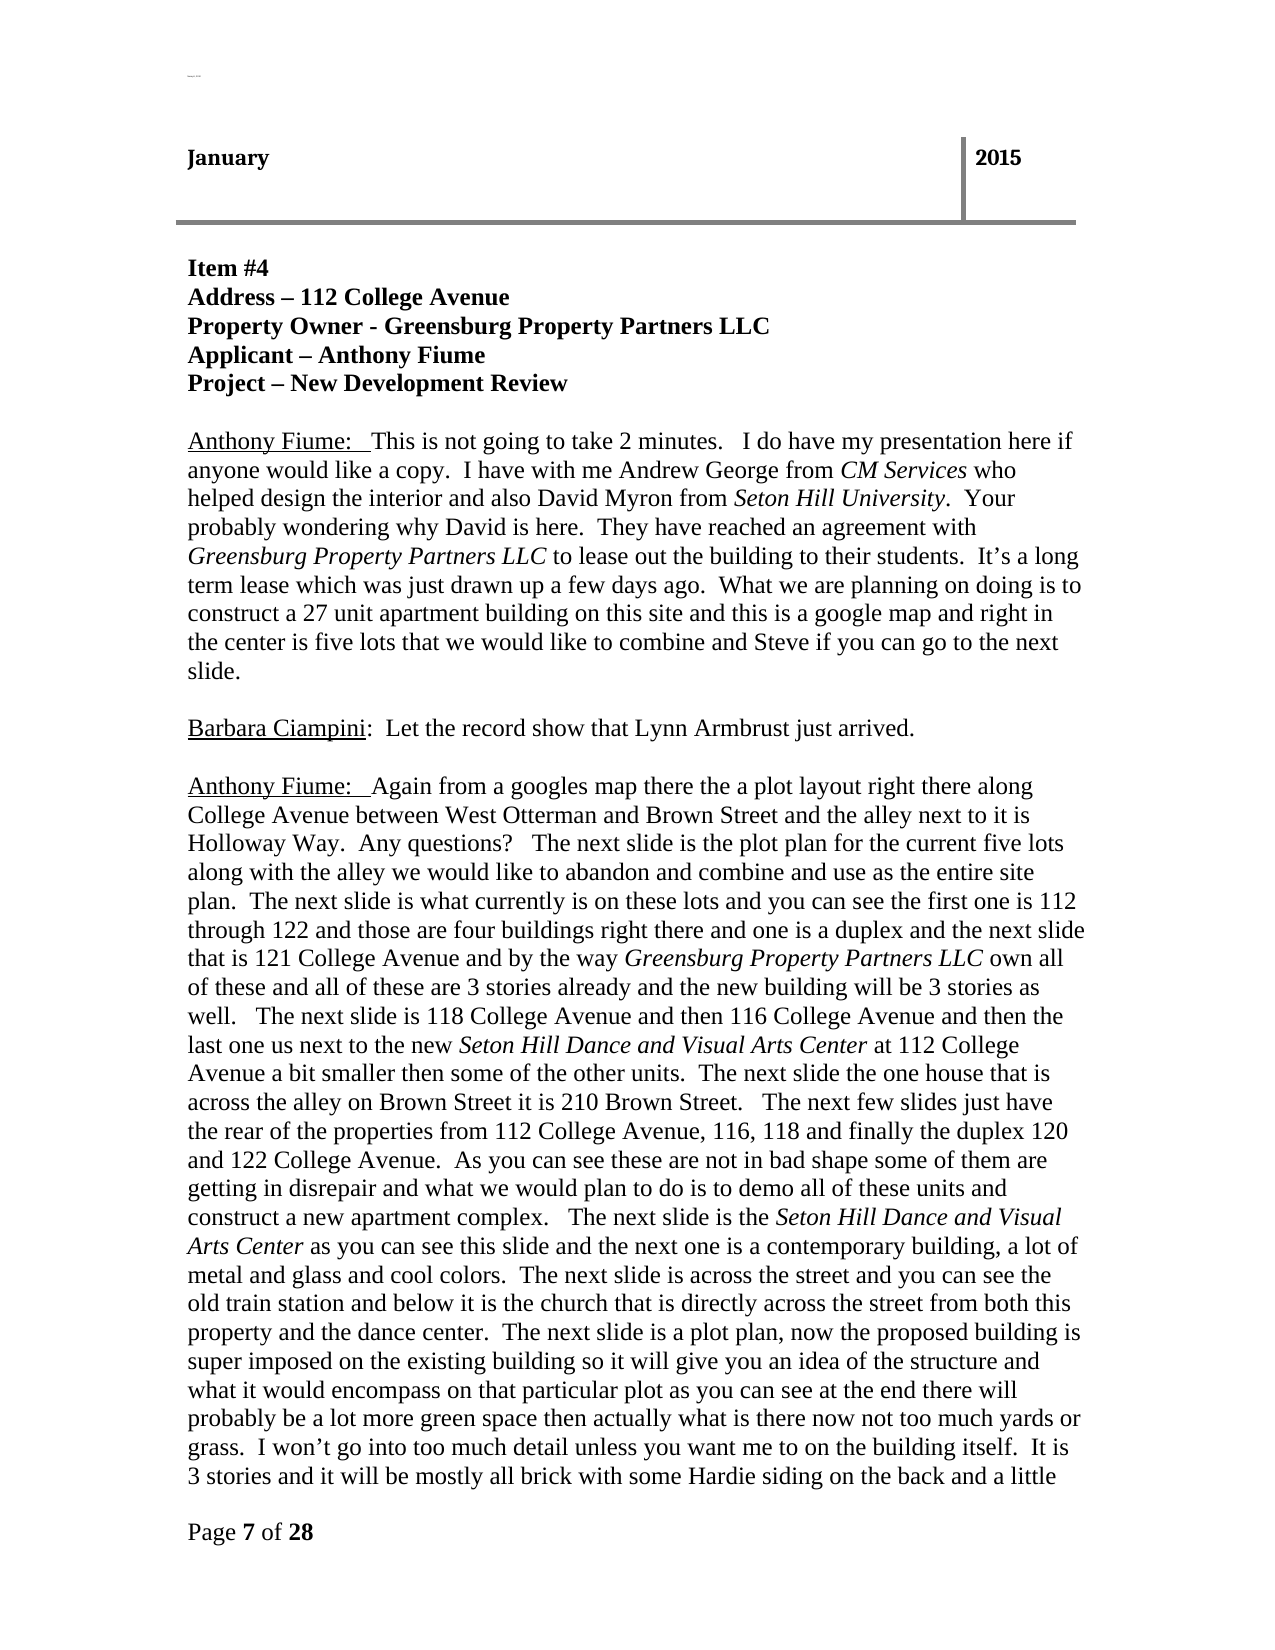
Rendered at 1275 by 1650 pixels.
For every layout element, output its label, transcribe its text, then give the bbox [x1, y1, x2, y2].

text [187, 771, 1087, 1490]
text Address – 112 College Avenue [187, 282, 1087, 311]
text Barbara Ciampini: Let the record show that Lynn Armbrust just arrived. [187, 713, 1087, 742]
text Item #4 [187, 253, 1087, 282]
text Property Owner - Greensburg Property Partners LLC [187, 311, 1087, 340]
text Anthony Fiume: This is not going to take 2 minutes. I do have my presentation here if anyone would like a copy. I have with me Andrew George from CM Services who helped design the interior and also David Myron from Seton Hill University. Your probably wondering why David is here. They have reached an agreement with Greensburg Property Partners LLC to lease out the building to their students. It’s a long term lease which was just drawn up a few days ago. What we are planning on doing is to construct a 27 unit apartment building on this site and this is a google map and right in the center is five lots that we would like to combine and Steve if you can go to the next slide. [187, 426, 1087, 685]
text Project – New Development Review [187, 368, 1087, 397]
text Applicant – Anthony Fiume [187, 340, 1087, 368]
